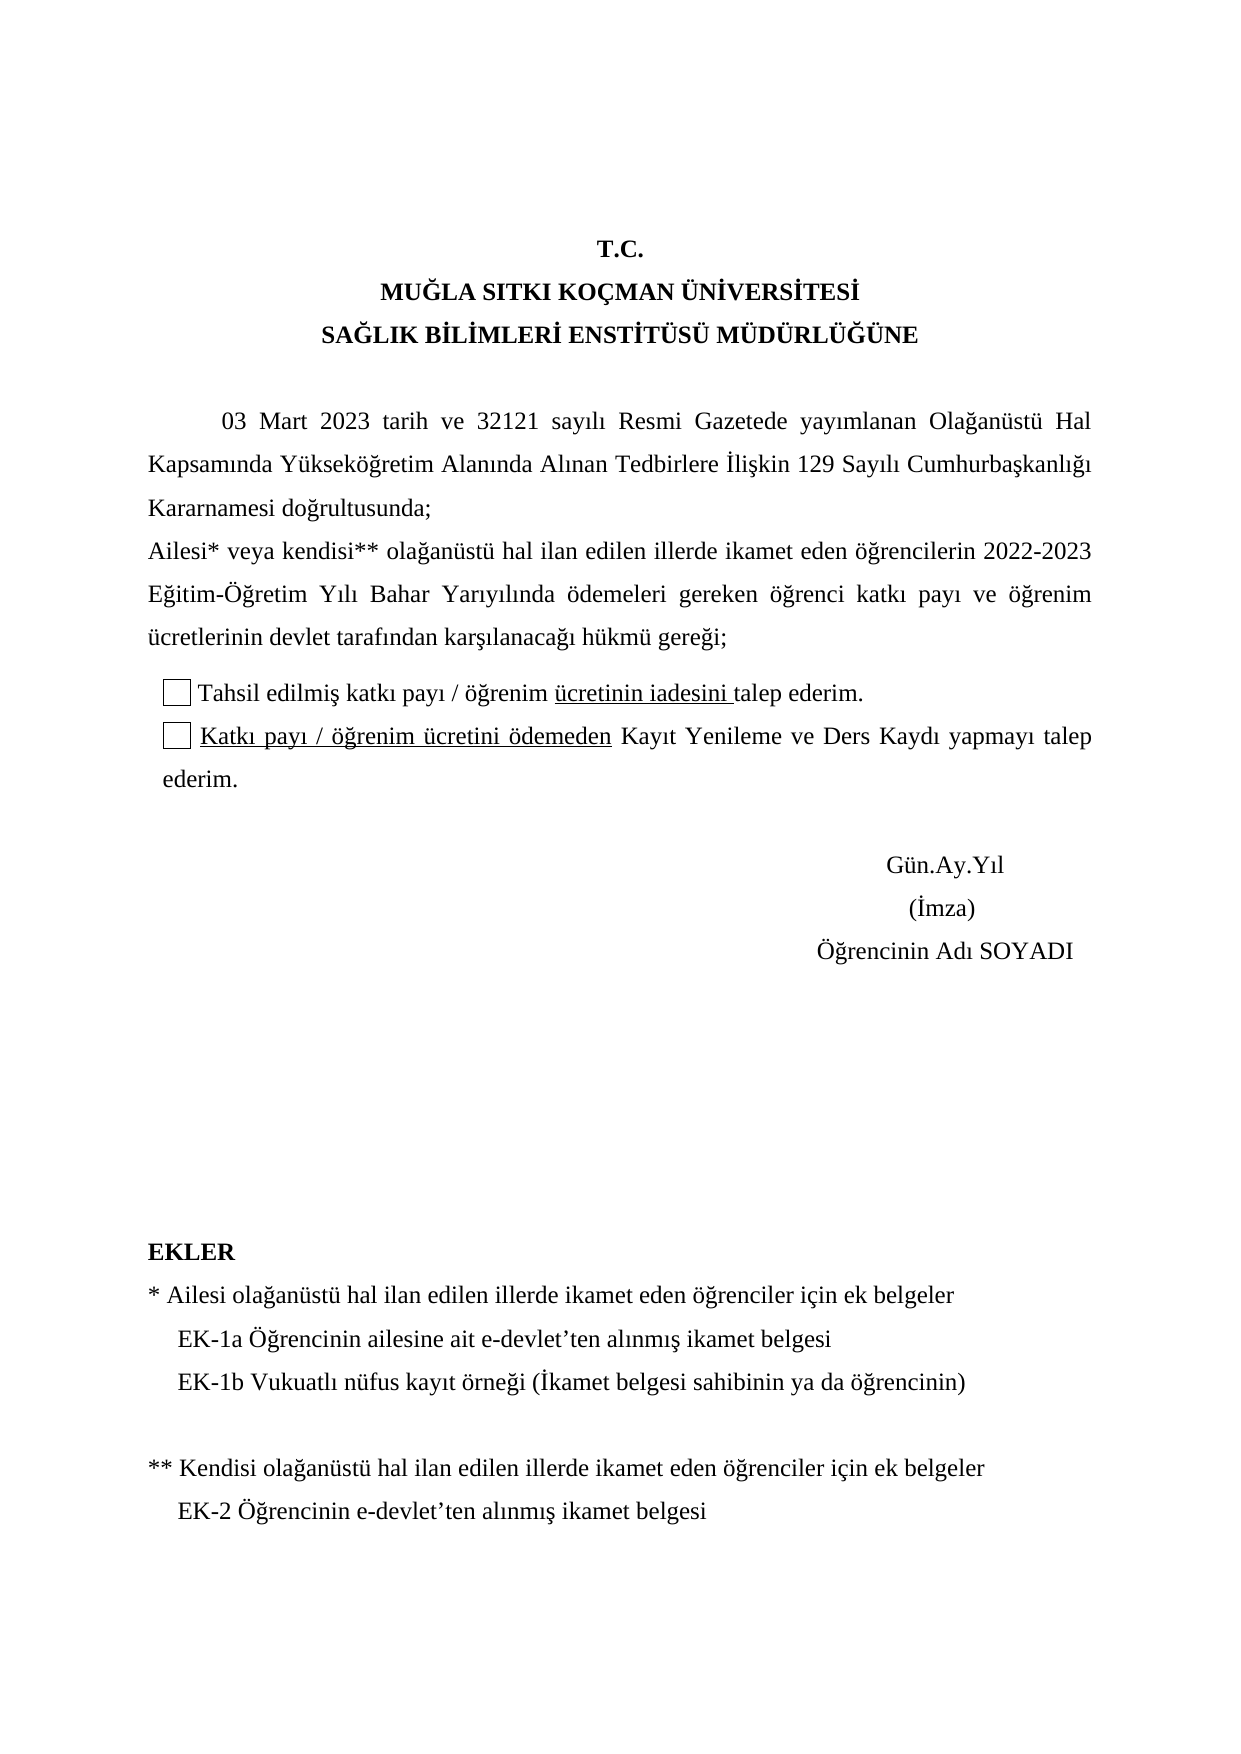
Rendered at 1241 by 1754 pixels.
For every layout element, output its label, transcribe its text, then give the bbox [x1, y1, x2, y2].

text Öğrencinin Adı SOYADI [148, 936, 1093, 965]
text Katkı payı / öğrenim ücretini ödemeden Kayıt Yenileme ve Ders Kaydı yapmayı talep ederim. [162, 721, 1093, 793]
text T.C. [148, 234, 1093, 263]
text EK-1a Öğrencinin ailesine ait e-devlet’ten alınmış ikamet belgesi [177, 1324, 1093, 1352]
text * Ailesi olağanüstü hal ilan edilen illerde ikamet eden öğrenciler için ek belgeler [148, 1281, 1093, 1309]
text ** Kendisi olağanüstü hal ilan edilen illerde ikamet eden öğrenciler için ek belgeler [148, 1453, 1093, 1482]
text (İmza) [148, 893, 1093, 922]
text EK-1b Vukuatlı nüfus kayıt örneği (İkamet belgesi sahibinin ya da öğrencinin) [177, 1367, 1093, 1396]
text Tahsil edilmiş katkı payı / öğrenim ücretinin iadesini talep ederim. [162, 678, 1093, 706]
text SAĞLIK BİLİMLERİ ENSTİTÜSÜ MÜDÜRLÜĞÜNE [148, 320, 1093, 349]
text EK-2 Öğrencinin e-devlet’ten alınmış ikamet belgesi [177, 1496, 1093, 1525]
text Gün.Ay.Yıl [148, 850, 1093, 879]
text EKLER [148, 1237, 1093, 1266]
text MUĞLA SITKI KOÇMAN ÜNİVERSİTESİ [148, 277, 1093, 306]
text 03 Mart 2023 tarih ve 32121 sayılı Resmi Gazetede yayımlanan Olağanüstü Hal Kapsamında Yükseköğretim Alanında Alınan Tedbirlere İlişkin 129 Sayılı Cumhurbaşkanlığı Kararnamesi doğrultusunda; [148, 406, 1093, 521]
text Ailesi* veya kendisi** olağanüstü hal ilan edilen illerde ikamet eden öğrencilerin 2022-2023 Eğitim-Öğretim Yılı Bahar Yarıyılında ödemeleri gereken öğrenci katkı payı ve öğrenim ücretlerinin devlet tarafından karşılanacağı hükmü gereği; [148, 536, 1093, 651]
